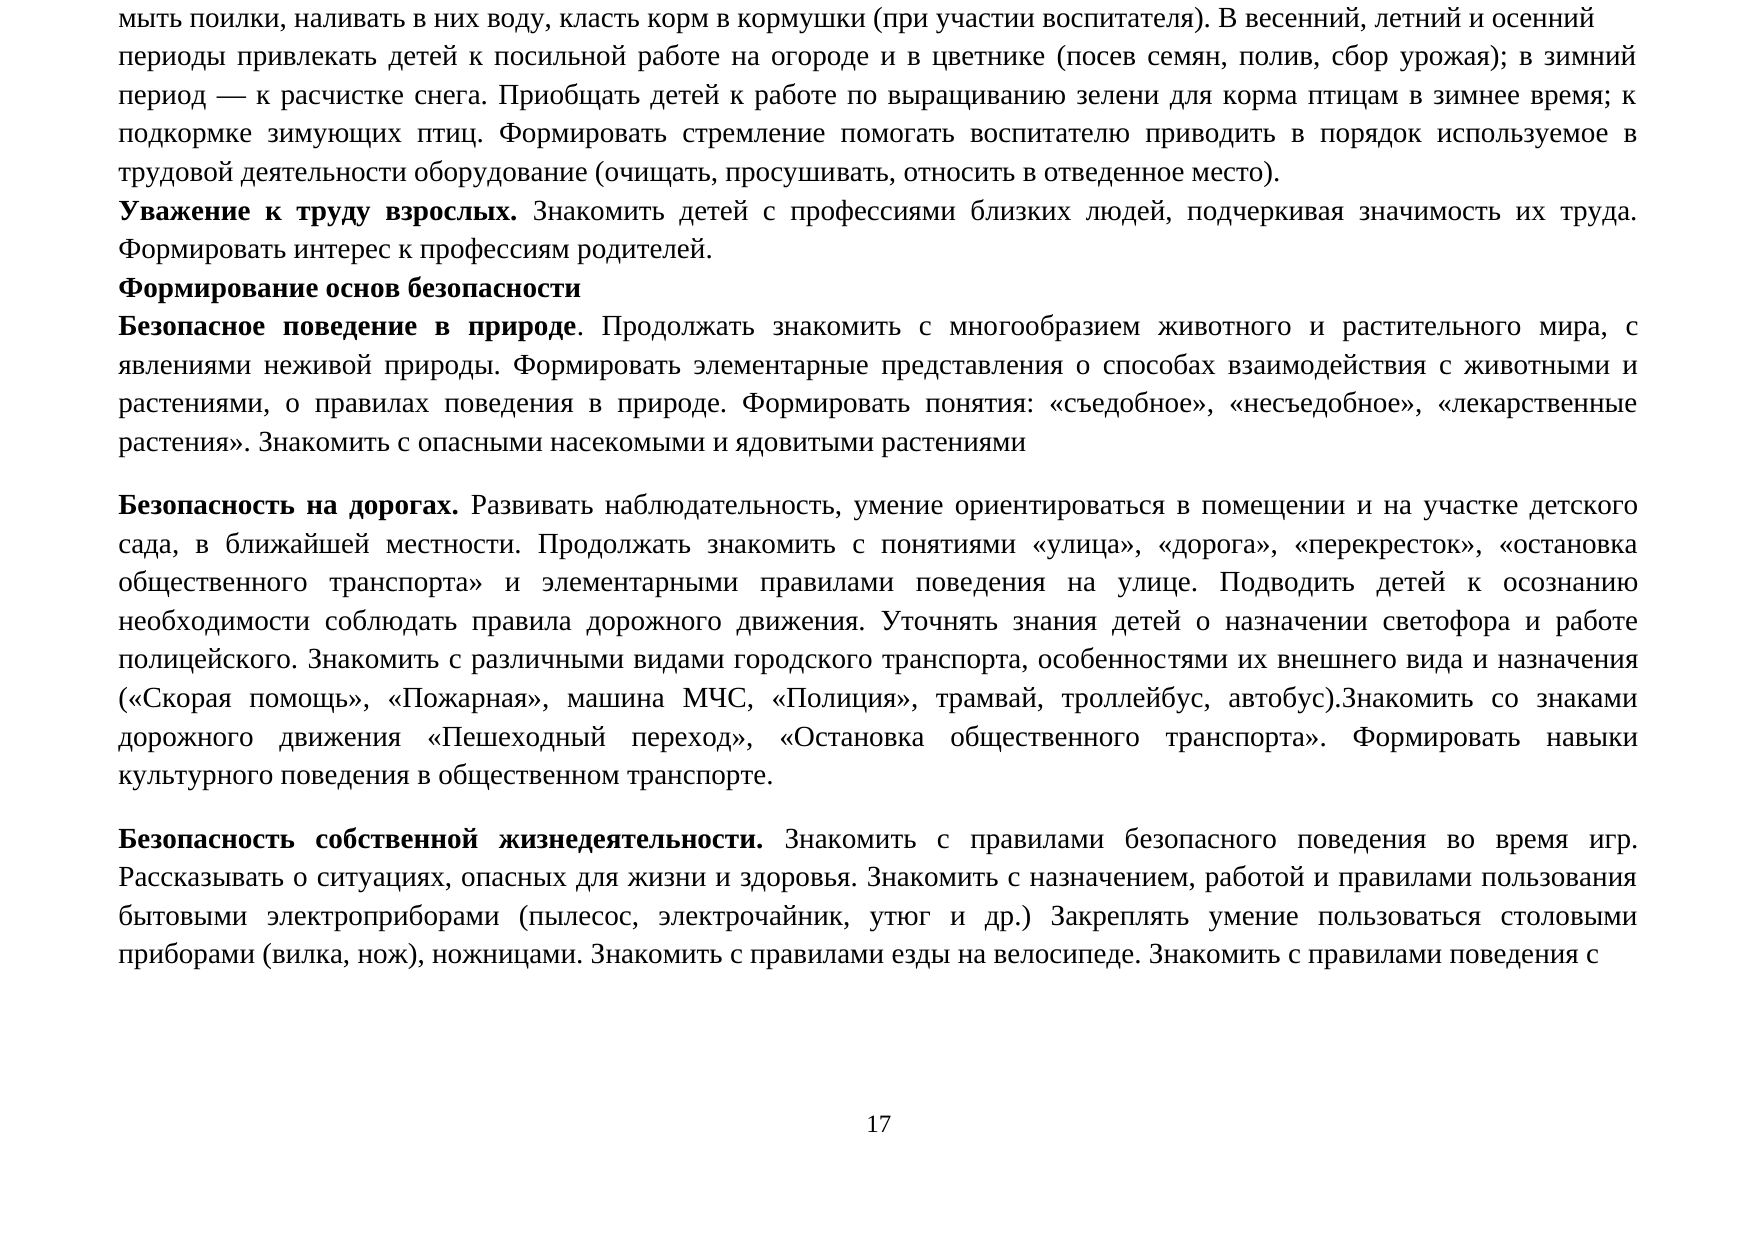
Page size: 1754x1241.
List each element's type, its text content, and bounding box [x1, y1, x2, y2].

text Формирование основ безопасности [118, 270, 1639, 303]
text мыть поилки, наливать в них воду, класть корм в кормушки (при участии воспитателя). В весенний, летний и осенний [118, 0, 1639, 33]
text периоды привлекать детей к посильной работе на огороде и в цветнике (посев семян, полив, сбор урожая); в зимний период — к расчистке снега. Приобщать детей к работе по выращиванию зелени для корма птицам в зимнее время; к подкормке зимующих птиц. Формировать стремление помогать воспитателю приводить в порядок используемое в трудовой деятельности оборудование (очищать, просушивать, относить в отведенное место). [118, 38, 1639, 188]
text Безопасное поведение в природе. Продолжать знакомить с многообразием животного и растительного мира, с явлениями неживой природы. Формировать элементарные представления о способах взаимодействия с животными и растениями, о правилах поведения в природе. Формировать понятия: «съедобное», «несъедобное», «лекарственные растения». Знакомить с опасными насекомыми и ядовитыми растениями [118, 308, 1639, 457]
text Уважение к труду взрослых. Знакомить детей с профессиями близких людей, подчеркивая значимость их труда. Формировать интерес к профессиям родителей. [118, 193, 1639, 265]
text Безопасность на дорогах. Развивать наблюдательность, умение ориентироваться в помещении и на участке детского сада, в ближайшей местности. Продолжать знакомить с понятиями «улица», «дорога», «перекресток», «остановка общественного транспорта» и элементарными правилами поведения на улице. Подводить детей к осознанию необходимости соблюдать правила дорожного движения. Уточнять знания детей о назначении светофора и работе полицейского. Знакомить с различными видами городского транспорта, особенностями их внешнего вида и назначения («Скорая помощь», «Пожарная», машина МЧС, «Полиция», трамвай, троллейбус, автобус).Знакомить со знаками дорожного движения «Пешеходный переход», «Остановка общественного транспорта». Формировать навыки культурного поведения в общественном транспорте. [118, 487, 1639, 791]
text Безопасность собственной жизнедеятельности. Знакомить с правилами безопасного поведения во время игр. Рассказывать о ситуациях, опасных для жизни и здоровья. Знакомить с назначением, работой и правилами пользования бытовыми электроприборами (пылесос, электрочайник, утюг и др.) Закреплять умение пользоваться столовыми приборами (вилка, нож), ножницами. Знакомить с правилами езды на велосипеде. Знакомить с правилами поведения с [118, 821, 1639, 970]
